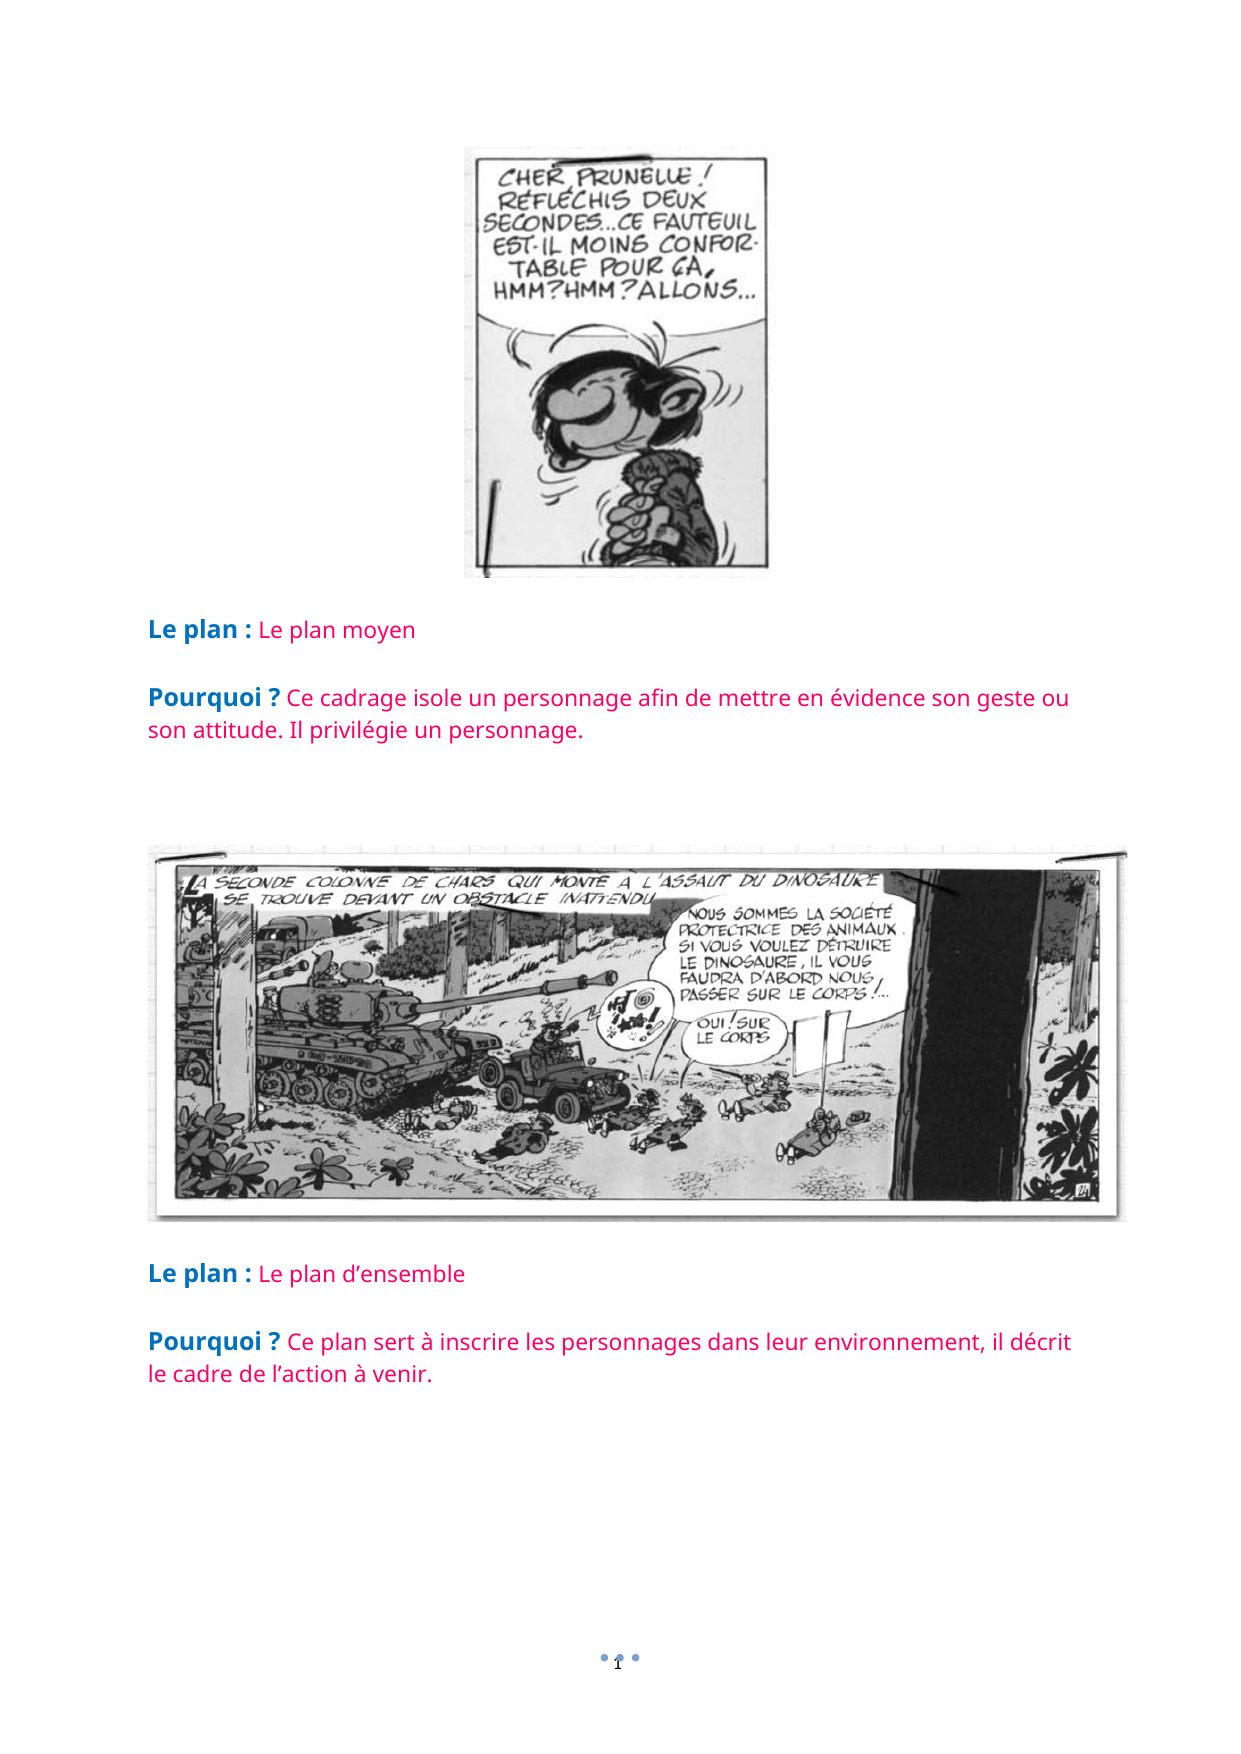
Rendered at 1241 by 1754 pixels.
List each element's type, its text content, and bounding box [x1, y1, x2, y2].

text Le plan : Le plan moyen [148, 611, 1093, 646]
text Pourquoi ? Ce plan sert à inscrire les personnages dans leur environnement, il décrit le cadre de l’action à venir. [148, 1323, 1093, 1389]
text Pourquoi ? Ce cadrage isole un personnage afin de mettre en évidence son geste ou son attitude. Il privilégie un personnage. [148, 679, 1093, 745]
text Le plan : Le plan d’ensemble [148, 1255, 1093, 1289]
